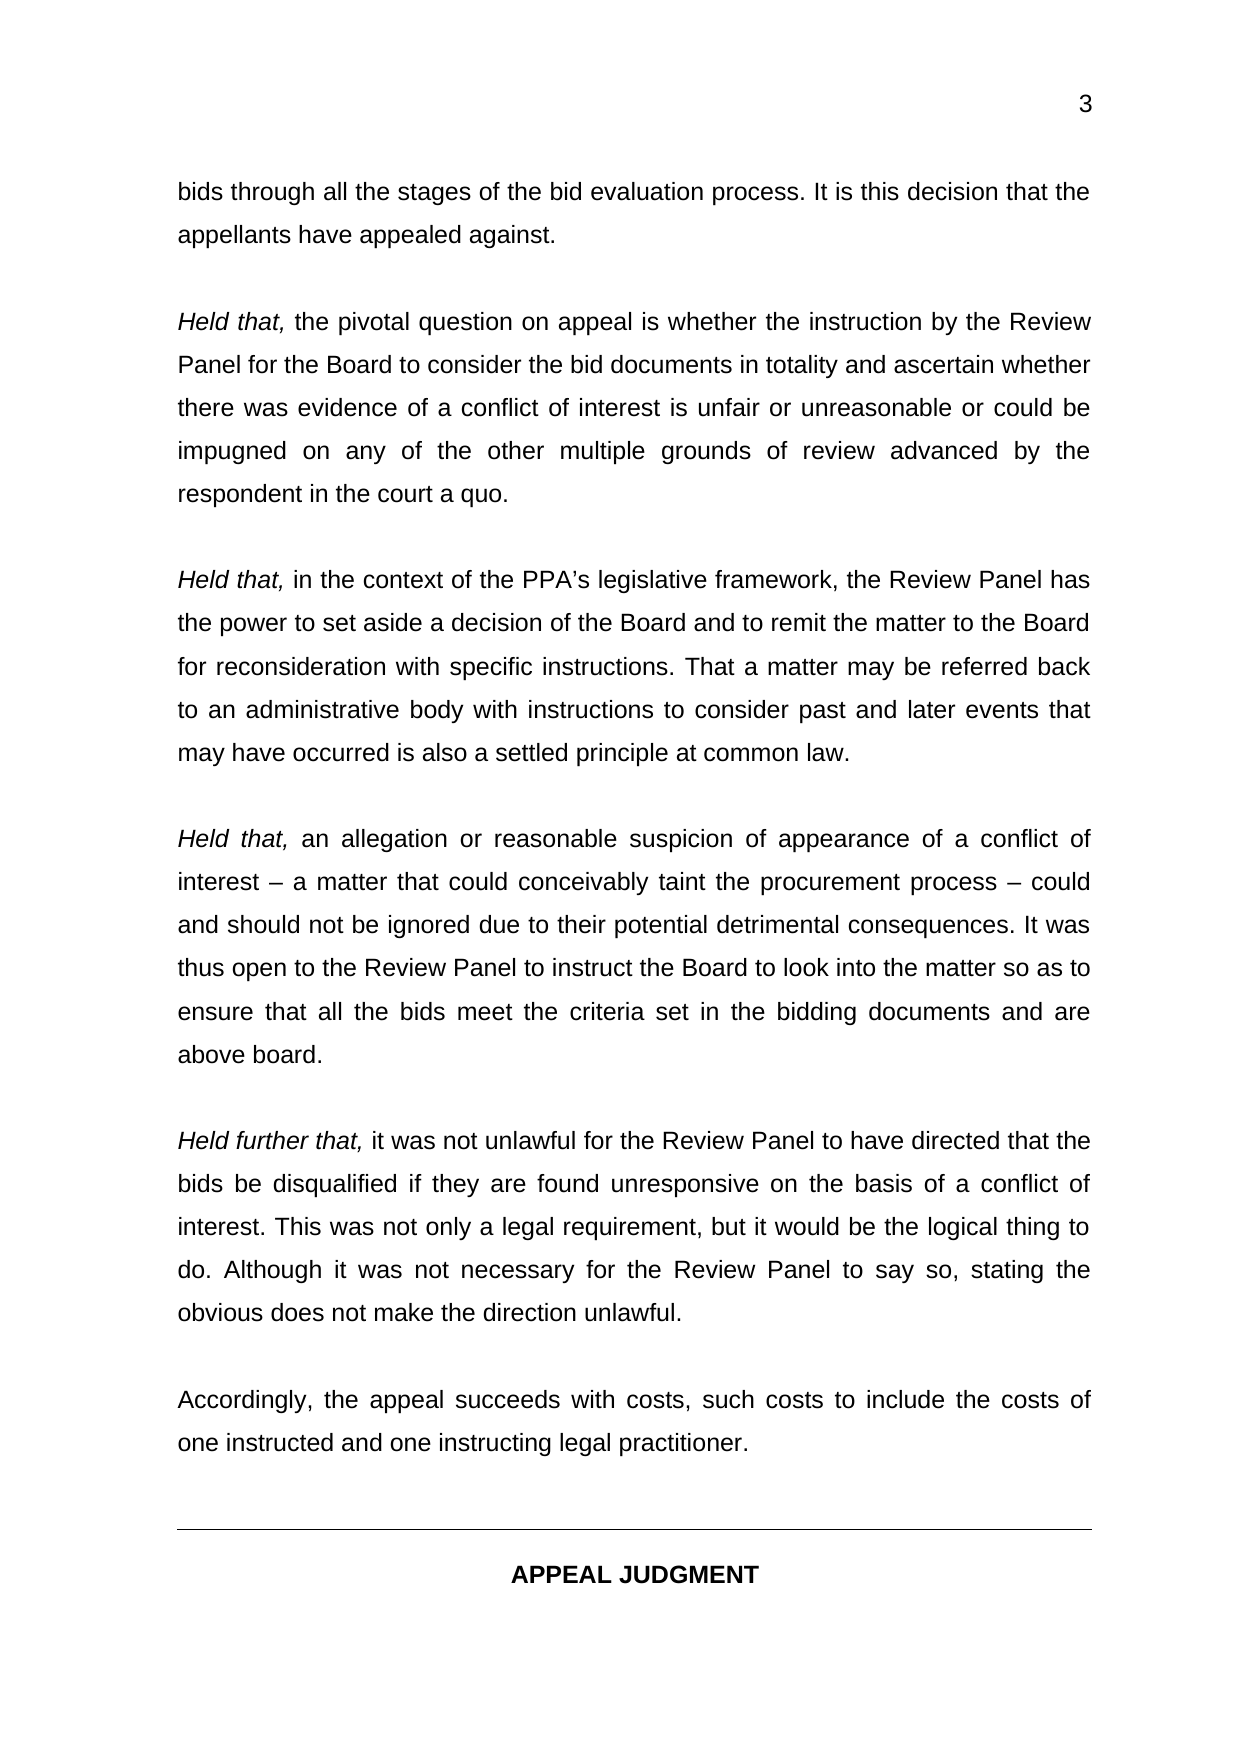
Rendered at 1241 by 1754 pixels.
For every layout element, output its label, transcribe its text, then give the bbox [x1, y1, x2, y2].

text Held that, the pivotal question on appeal is whether the instruction by the Review Panel for the Board to consider the bid documents in totality and ascertain whether there was evidence of a conflict of interest is unfair or unreasonable or could be impugned on any of the other multiple grounds of review advanced by the respondent in the court a quo. [177, 307, 1092, 508]
text Accordingly, the appeal succeeds with costs, such costs to include the costs of one instructed and one instructing legal practitioner. [177, 1385, 1092, 1457]
text Held that, in the context of the PPA’s legislative framework, the Review Panel has the power to set aside a decision of the Board and to remit the matter to the Board for reconsideration with specific instructions. That a matter may be referred back to an administrative body with instructions to consider past and later events that may have occurred is also a settled principle at common law. [177, 565, 1092, 767]
text Held that, an allegation or reasonable suspicion of appearance of a conflict of interest – a matter that could conceivably taint the procurement process – could and should not be ignored due to their potential detrimental consequences. It was thus open to the Review Panel to instruct the Board to look into the matter so as to ensure that all the bids meet the criteria set in the bidding documents and are above board. [177, 824, 1092, 1068]
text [177, 177, 1092, 249]
text APPEAL JUDGMENT [177, 1560, 1092, 1589]
text Held further that, it was not unlawful for the Review Panel to have directed that the bids be disqualified if they are found unresponsive on the basis of a conflict of interest. This was not only a legal requirement, but it would be the logical thing to do. Although it was not necessary for the Review Panel to say so, stating the obvious does not make the direction unlawful. [177, 1126, 1092, 1327]
